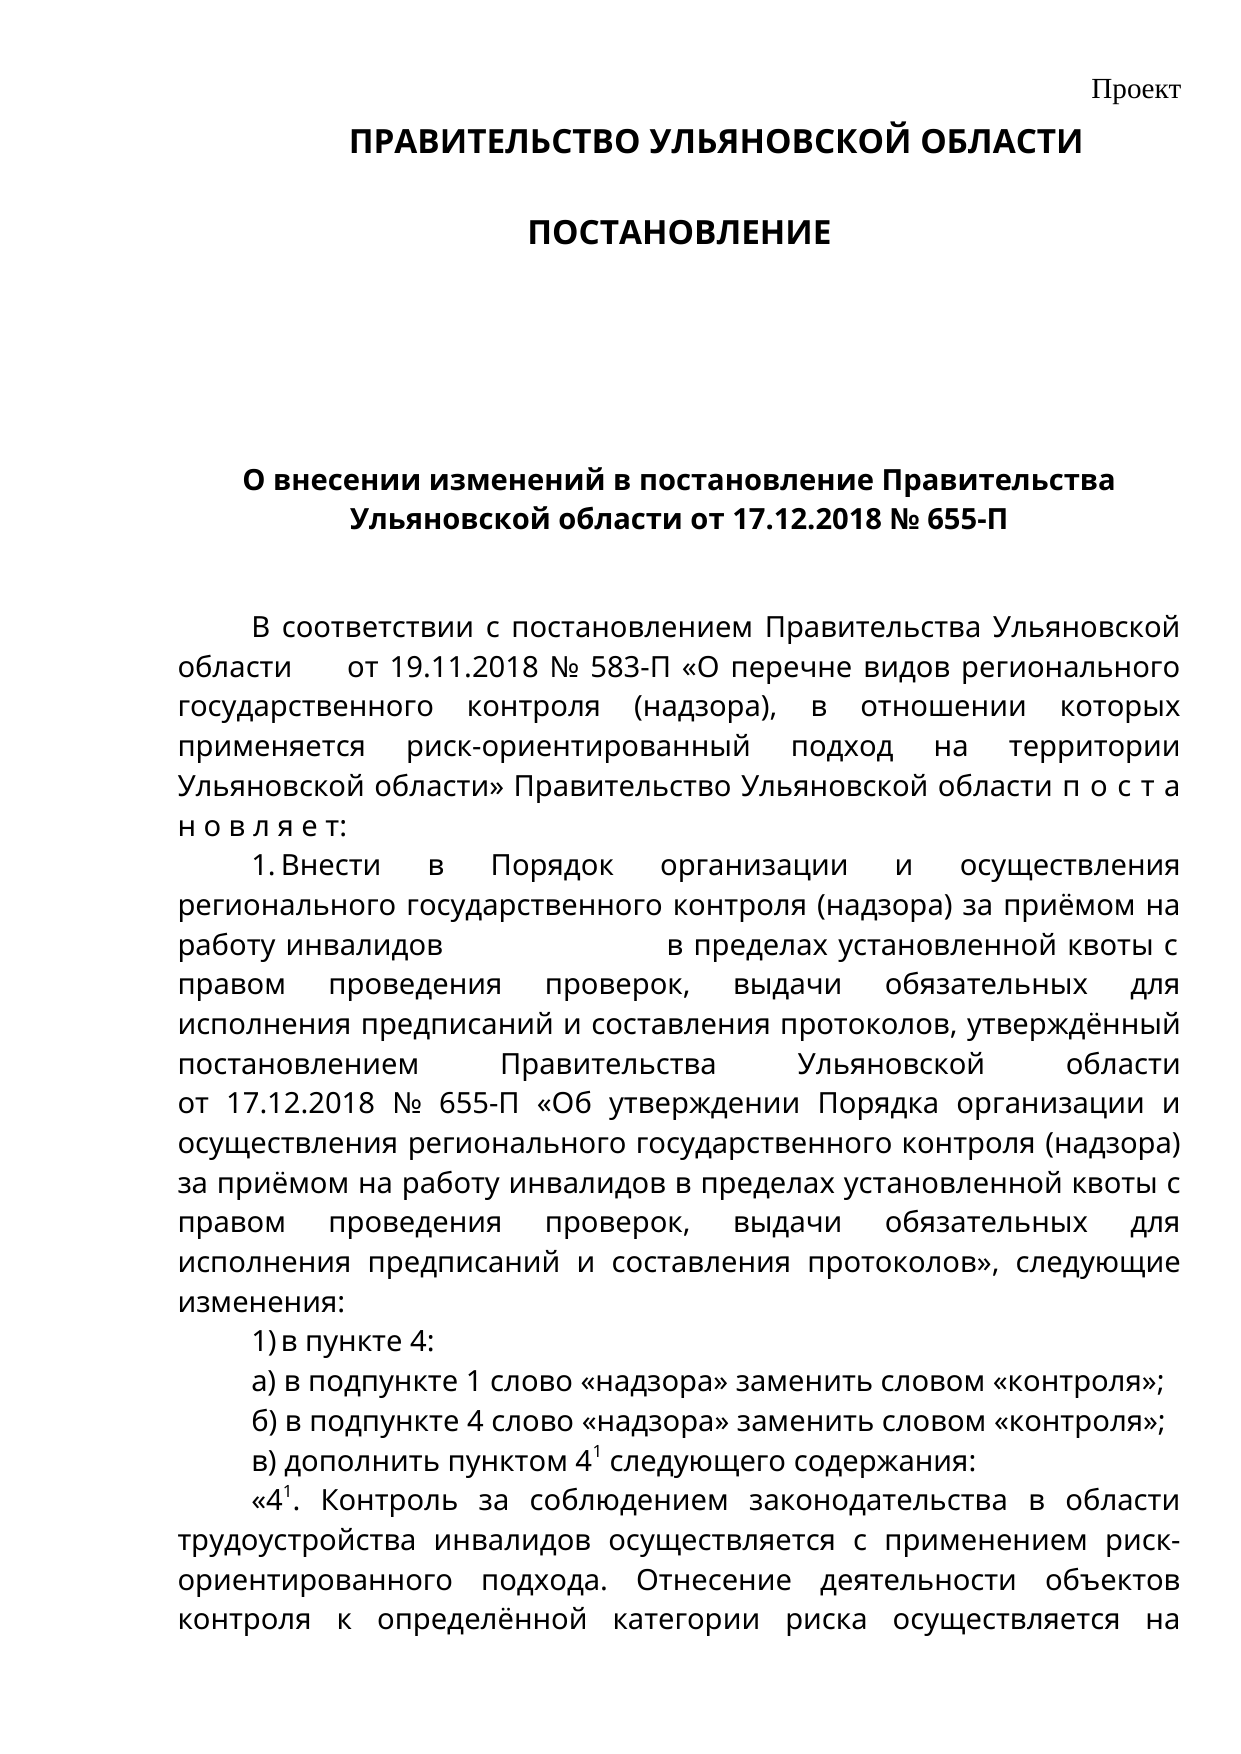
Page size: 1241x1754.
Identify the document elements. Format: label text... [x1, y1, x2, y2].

text О внесении изменений в постановление Правительства [177, 459, 1181, 498]
text ПОСТАНОВЛЕНИЕ [177, 209, 1181, 254]
list б) в подпункте 4 слово «надзора» заменить словом «контроля»; [177, 1400, 1181, 1440]
list в) дополнить пунктом 41 следующего содержания: [177, 1440, 1181, 1479]
text ПРАВИТЕЛЬСТВО УЛЬЯНОВСКОЙ ОБЛАСТИ [177, 118, 1181, 164]
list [177, 1479, 1181, 1638]
list в пункте 4: [177, 1321, 1181, 1360]
text Ульяновской области от 17.12.2018 № 655-П [177, 498, 1181, 538]
list а) в подпункте 1 слово «надзора» заменить словом «контроля»; [177, 1360, 1181, 1400]
list Внести в Порядок организации и осуществления регионального государственного контроля (надзора) за приёмом на работу инвалидов в пределах установленной квоты с правом проведения проверок, выдачи обязательных для исполнения предписаний и составления протоколов, утверждённый постановлением Правительства Ульяновской области от 17.12.2018 № 655-П «Об утверждении Порядка организации и осуществления регионального государственного контроля (надзора) за приёмом на работу инвалидов в пределах установленной квоты с правом проведения проверок, выдачи обязательных для исполнения предписаний и составления протоколов», следующие изменения: [177, 844, 1181, 1321]
list В соответствии с постановлением Правительства Ульяновской области от 19.11.2018 № 583-П «О перечне видов регионального государственного контроля (надзора), в отношении которых применяется риск-ориентированный подход на территории Ульяновской области» Правительство Ульяновской области п о с т а н о в л я е т: [177, 606, 1181, 844]
